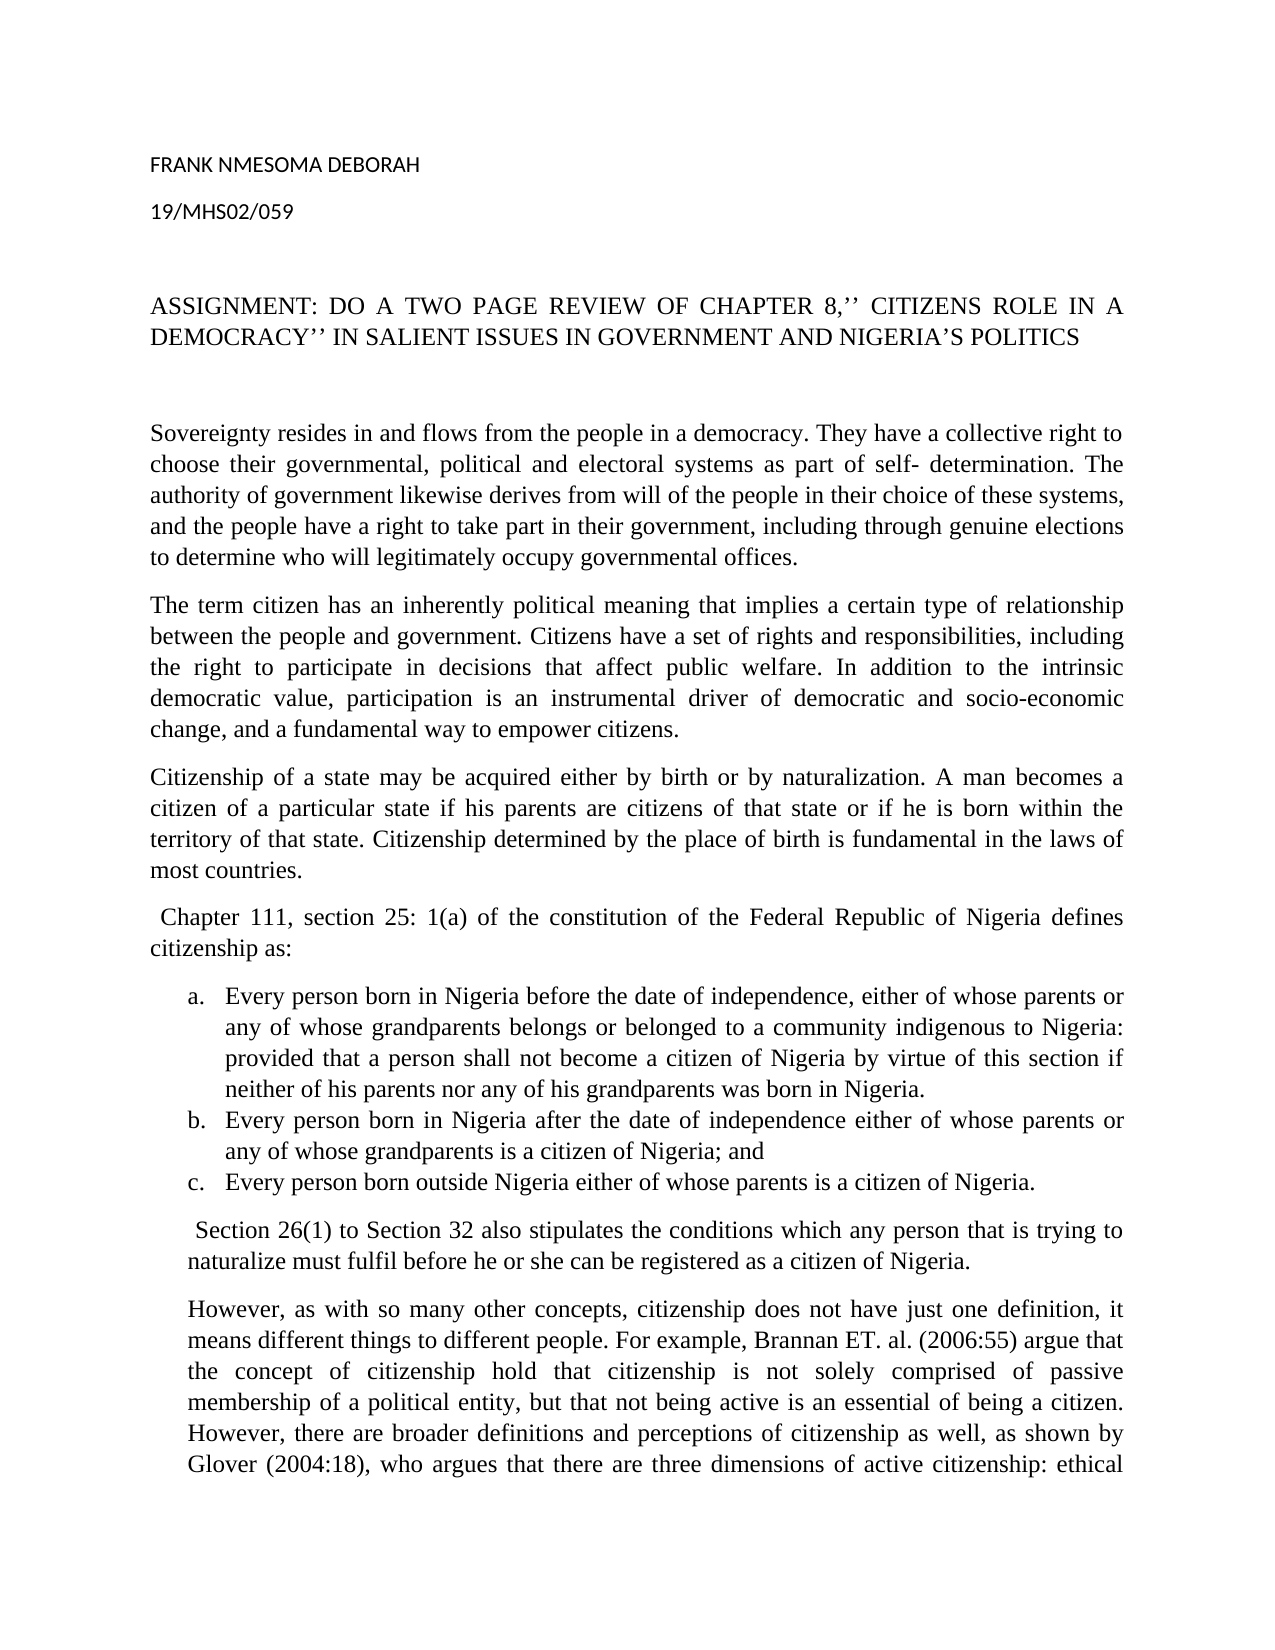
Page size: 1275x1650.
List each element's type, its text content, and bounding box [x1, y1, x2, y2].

text Sovereignty resides in and flows from the people in a democracy. They have a collective right to choose their governmental, political and electoral systems as part of self- determination. The authority of government likewise derives from will of the people in their choice of these systems, and the people have a right to take part in their government, including through genuine elections to determine who will legitimately occupy governmental offices. [150, 418, 1125, 571]
list Every person born in Nigeria after the date of independence either of whose parents or any of whose grandparents is a citizen of Nigeria; and [187, 1105, 1125, 1165]
text The term citizen has an inherently political meaning that implies a certain type of relationship between the people and government. Citizens have a set of rights and responsibilities, including the right to participate in decisions that affect public welfare. In addition to the intrinsic democratic value, participation is an instrumental driver of democratic and socio-economic change, and a fundamental way to empower citizens. [150, 590, 1125, 743]
text ASSIGNMENT: DO A TWO PAGE REVIEW OF CHAPTER 8,’’ CITIZENS ROLE IN A DEMOCRACY’’ IN SALIENT ISSUES IN GOVERNMENT AND NIGERIA’S POLITICS [150, 291, 1125, 351]
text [187, 1294, 1125, 1478]
list Every person born outside Nigeria either of whose parents is a citizen of Nigeria. [187, 1167, 1125, 1196]
text Citizenship of a state may be acquired either by birth or by naturalization. A man becomes a citizen of a particular state if his parents are citizens of that state or if he is born within the territory of that state. Citizenship determined by the place of birth is fundamental in the laws of most countries. [150, 762, 1125, 883]
text 19/MHS02/059 [150, 197, 1125, 225]
text FRANK NMESOMA DEBORAH [150, 150, 1125, 178]
text Chapter 111, section 25: 1(a) of the constitution of the Federal Republic of Nigeria defines citizenship as: [150, 902, 1125, 962]
text Section 26(1) to Section 32 also stipulates the conditions which any person that is trying to naturalize must fulfil before he or she can be registered as a citizen of Nigeria. [187, 1215, 1125, 1275]
list Every person born in Nigeria before the date of independence, either of whose parents or any of whose grandparents belongs or belonged to a community indigenous to Nigeria: provided that a person shall not become a citizen of Nigeria by virtue of this section if neither of his parents nor any of his grandparents was born in Nigeria. [187, 981, 1125, 1103]
